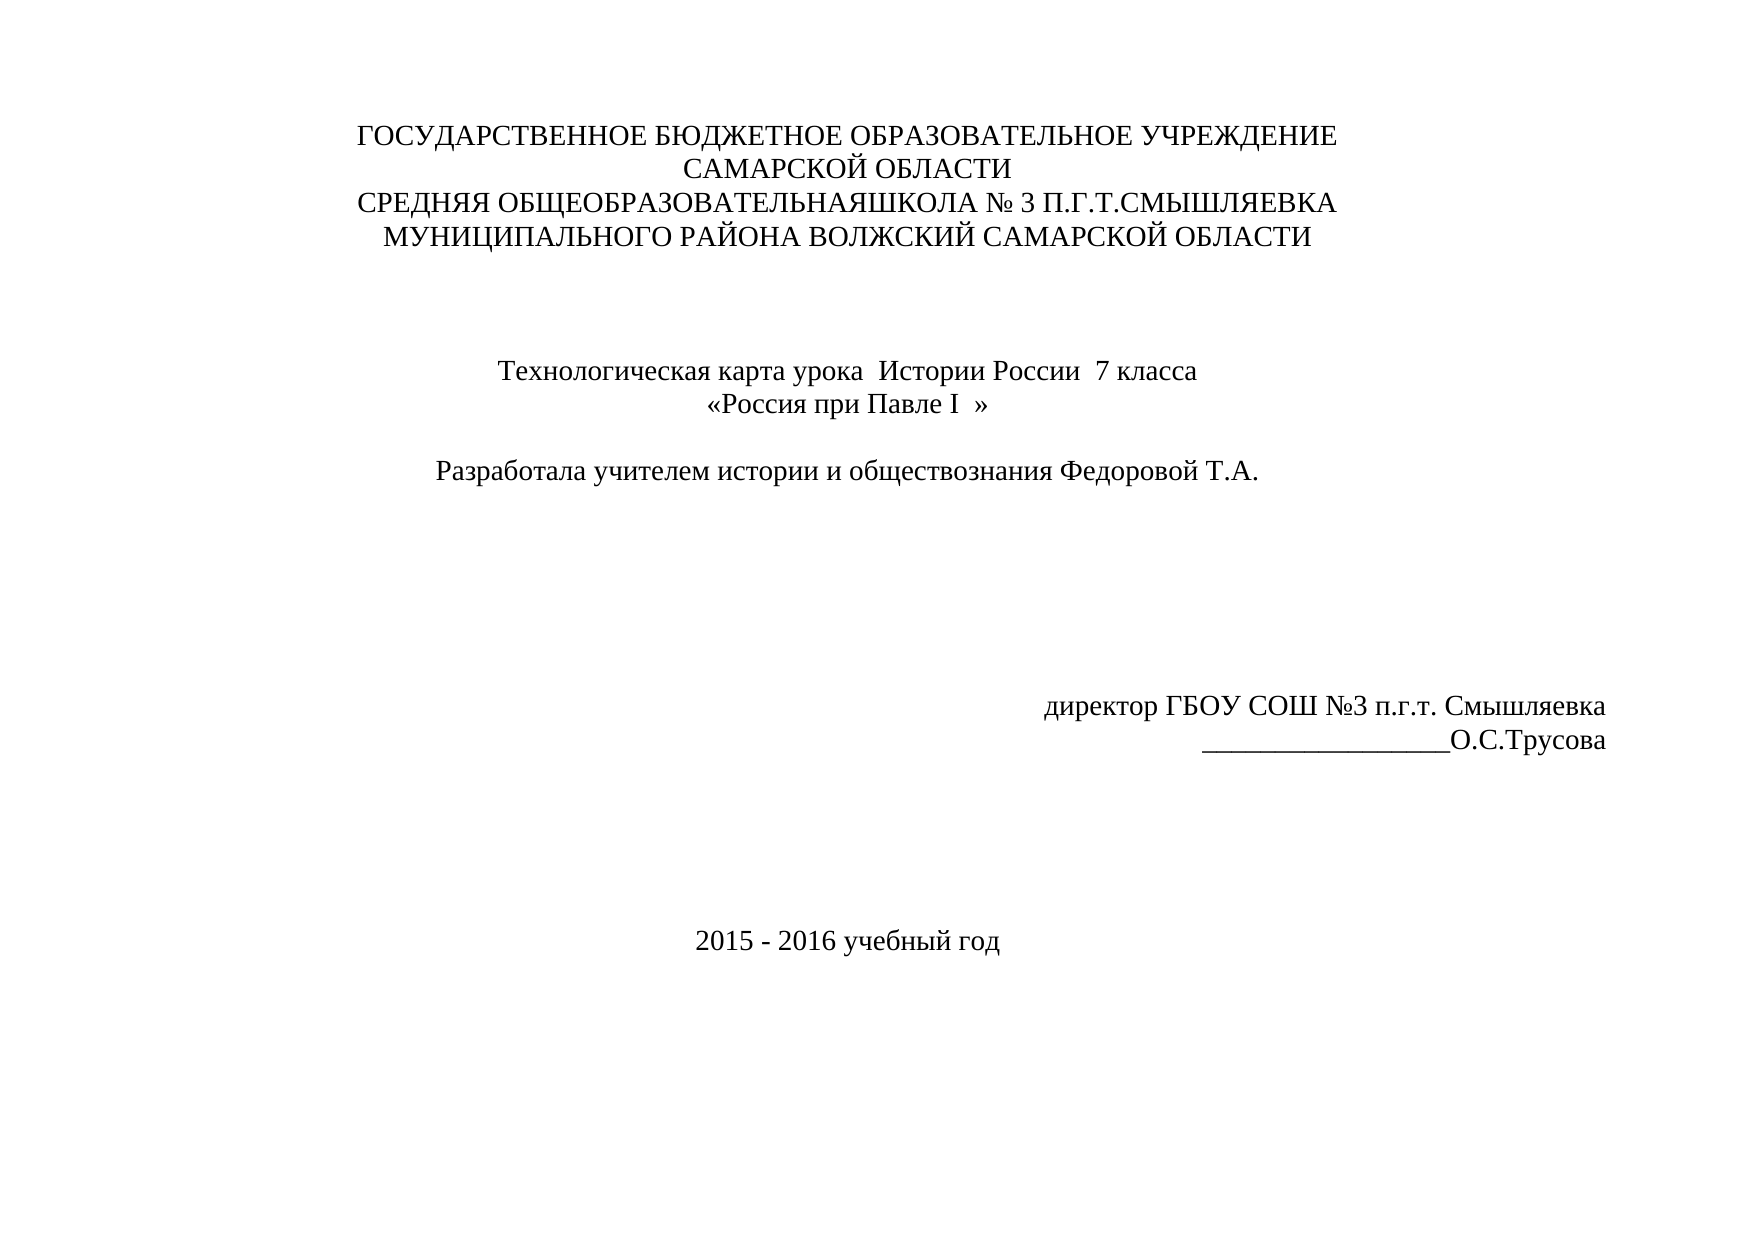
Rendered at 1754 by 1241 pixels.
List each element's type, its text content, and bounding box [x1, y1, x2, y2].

text МУНИЦИПАЛЬНОГО РАЙОНА ВОЛЖСКИЙ САМАРСКОЙ ОБЛАСТИ [89, 219, 1606, 252]
text 2015 - 2016 учебный год [89, 923, 1606, 957]
text Технологическая карта урока Истории России 7 класса [89, 353, 1606, 386]
text Разработала учителем истории и обществознания Федоровой Т.А. [89, 453, 1606, 487]
text СРЕДНЯЯ ОБЩЕОБРАЗОВАТЕЛЬНАЯШКОЛА № 3 П.Г.Т.СМЫШЛЯЕВКА [89, 185, 1606, 219]
text САМАРСКОЙ ОБЛАСТИ [89, 152, 1606, 185]
text _________________О.С.Трусова [89, 722, 1606, 755]
text директор ГБОУ СОШ №3 п.г.т. Смышляевка [89, 688, 1606, 722]
text «Россия при Павле I » [89, 386, 1606, 420]
text ГОСУДАРСТВЕННОЕ БЮДЖЕТНОЕ ОБРАЗОВАТЕЛЬНОЕ УЧРЕЖДЕНИЕ [89, 118, 1606, 152]
